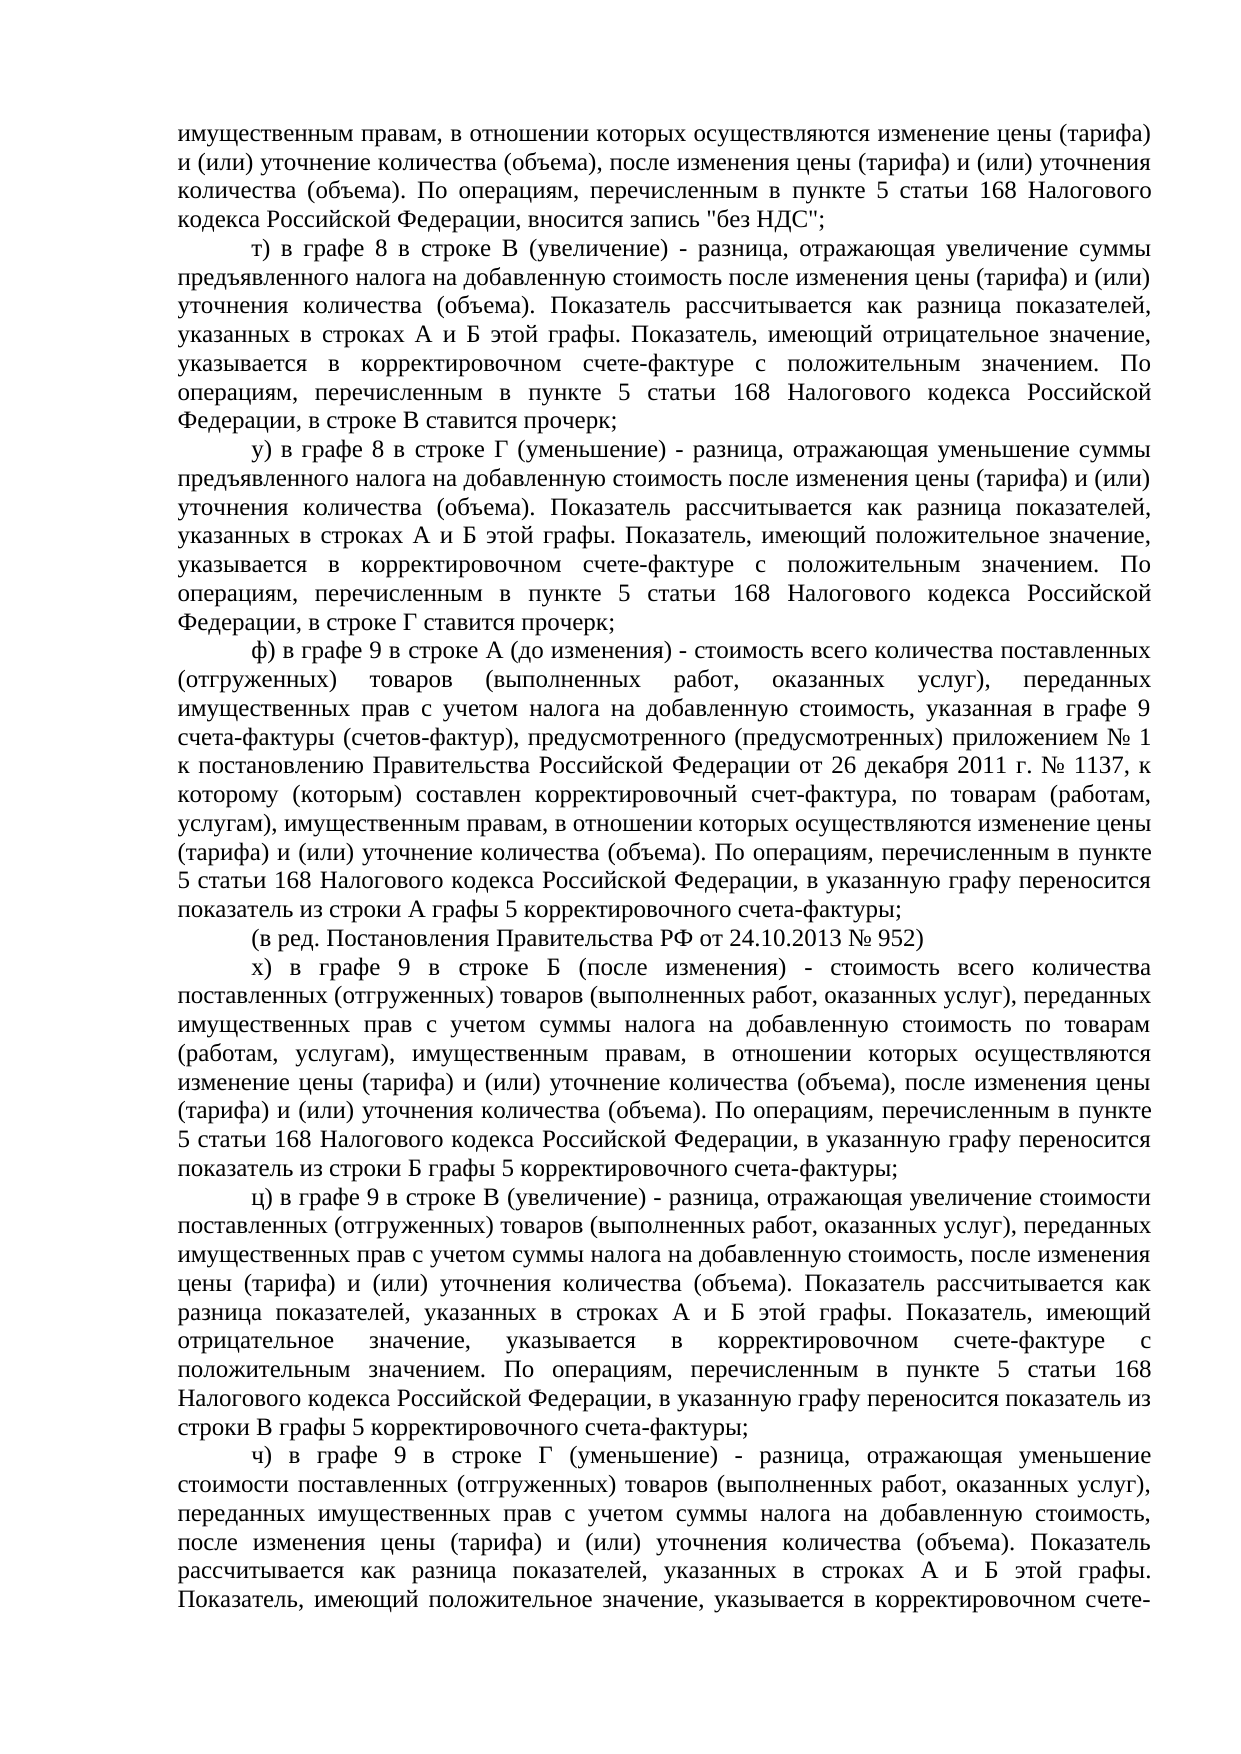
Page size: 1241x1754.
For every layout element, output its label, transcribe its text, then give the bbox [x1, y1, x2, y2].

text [177, 118, 1152, 233]
text (в ред. Постановления Правительства РФ от 24.10.2013 № 952) [177, 923, 1152, 952]
text т) в графе 8 в строке В (увеличение) - разница, отражающая увеличение суммы предъявленного налога на добавленную стоимость после изменения цены (тарифа) и (или) уточнения количества (объема). Показатель рассчитывается как разница показателей, указанных в строках А и Б этой графы. Показатель, имеющий отрицательное значение, указывается в корректировочном счете-фактуре с положительным значением. По операциям, перечисленным в пункте 5 статьи 168 Налогового кодекса Российской Федерации, в строке В ставится прочерк; [177, 233, 1152, 434]
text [177, 1441, 1152, 1613]
text х) в графе 9 в строке Б (после изменения) - стоимость всего количества поставленных (отгруженных) товаров (выполненных работ, оказанных услуг), переданных имущественных прав с учетом суммы налога на добавленную стоимость по товарам (работам, услугам), имущественным правам, в отношении которых осуществляются изменение цены (тарифа) и (или) уточнение количества (объема), после изменения цены (тарифа) и (или) уточнения количества (объема). По операциям, перечисленным в пункте 5 статьи 168 Налогового кодекса Российской Федерации, в указанную графу переносится показатель из строки Б графы 5 корректировочного счета-фактуры; [177, 952, 1152, 1182]
text у) в графе 8 в строке Г (уменьшение) - разница, отражающая уменьшение суммы предъявленного налога на добавленную стоимость после изменения цены (тарифа) и (или) уточнения количества (объема). Показатель рассчитывается как разница показателей, указанных в строках А и Б этой графы. Показатель, имеющий положительное значение, указывается в корректировочном счете-фактуре с положительным значением. По операциям, перечисленным в пункте 5 статьи 168 Налогового кодекса Российской Федерации, в строке Г ставится прочерк; [177, 434, 1152, 636]
text ф) в графе 9 в строке А (до изменения) - стоимость всего количества поставленных (отгруженных) товаров (выполненных работ, оказанных услуг), переданных имущественных прав с учетом налога на добавленную стоимость, указанная в графе 9 счета-фактуры (счетов-фактур), предусмотренного (предусмотренных) приложением № 1 к постановлению Правительства Российской Федерации от 26 декабря 2011 г. № 1137, к которому (которым) составлен корректировочный счет-фактура, по товарам (работам, услугам), имущественным правам, в отношении которых осуществляются изменение цены (тарифа) и (или) уточнение количества (объема). По операциям, перечисленным в пункте 5 статьи 168 Налогового кодекса Российской Федерации, в указанную графу переносится показатель из строки А графы 5 корректировочного счета-фактуры; [177, 636, 1152, 923]
text ц) в графе 9 в строке В (увеличение) - разница, отражающая увеличение стоимости поставленных (отгруженных) товаров (выполненных работ, оказанных услуг), переданных имущественных прав с учетом суммы налога на добавленную стоимость, после изменения цены (тарифа) и (или) уточнения количества (объема). Показатель рассчитывается как разница показателей, указанных в строках А и Б этой графы. Показатель, имеющий отрицательное значение, указывается в корректировочном счете-фактуре с положительным значением. По операциям, перечисленным в пункте 5 статьи 168 Налогового кодекса Российской Федерации, в указанную графу переносится показатель из строки В графы 5 корректировочного счета-фактуры; [177, 1182, 1152, 1441]
